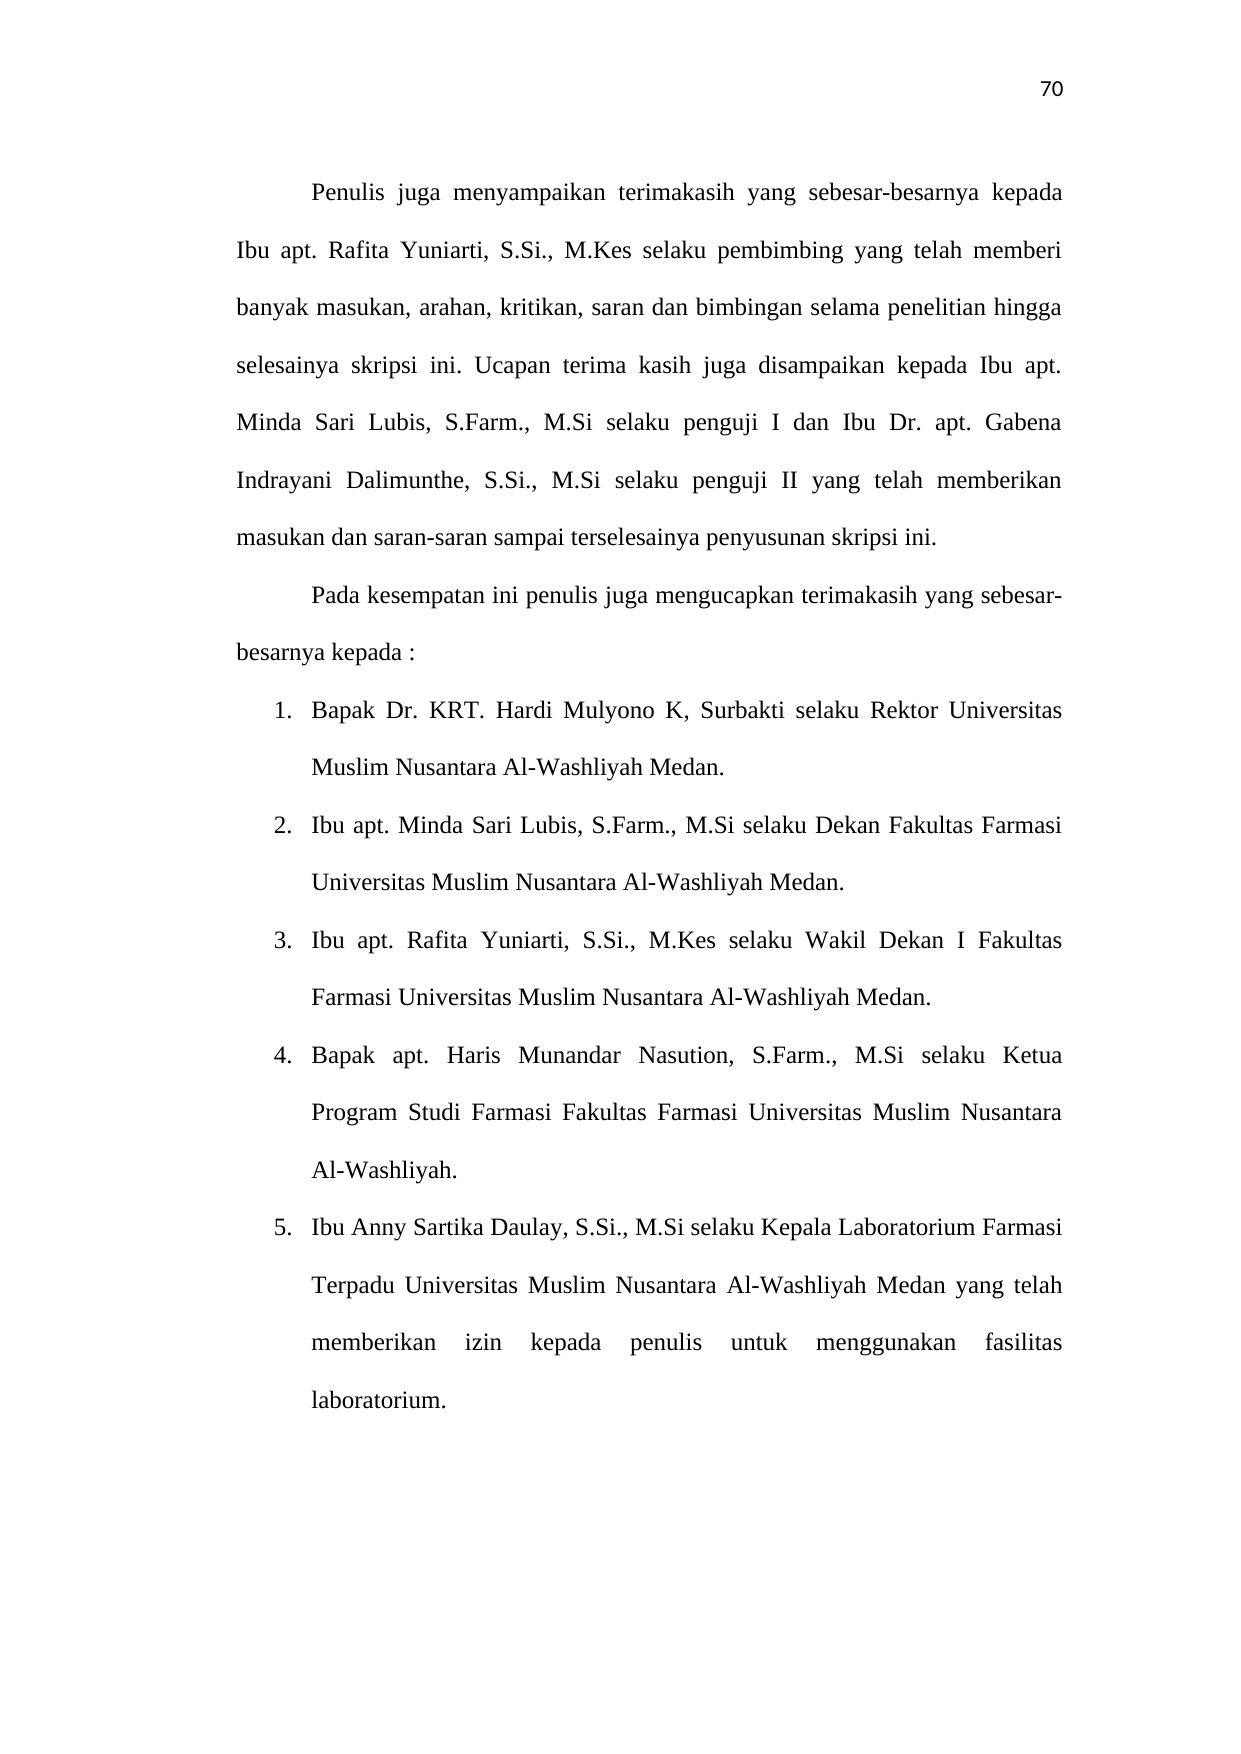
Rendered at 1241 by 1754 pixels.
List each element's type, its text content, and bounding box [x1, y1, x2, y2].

text Penulis juga menyampaikan terimakasih yang sebesar-besarnya kepada Ibu apt. Rafita Yuniarti, S.Si., M.Kes selaku pembimbing yang telah memberi banyak masukan, arahan, kritikan, saran dan bimbingan selama penelitian hingga selesainya skripsi ini. Ucapan terima kasih juga disampaikan kepada Ibu apt. Minda Sari Lubis, S.Farm., M.Si selaku penguji I dan Ibu Dr. apt. Gabena Indrayani Dalimunthe, S.Si., M.Si selaku penguji II yang telah memberikan masukan dan saran-saran sampai terselesainya penyusunan skripsi ini. [236, 177, 1063, 551]
list Ibu apt. Minda Sari Lubis, S.Farm., M.Si selaku Dekan Fakultas Farmasi Universitas Muslim Nusantara Al-Washliyah Medan. [274, 810, 1063, 896]
text Pada kesempatan ini penulis juga mengucapkan terimakasih yang sebesar-besarnya kepada : [236, 580, 1063, 666]
list Bapak Dr. KRT. Hardi Mulyono K, Surbakti selaku Rektor Universitas Muslim Nusantara Al-Washliyah Medan. [274, 695, 1063, 781]
list Ibu apt. Rafita Yuniarti, S.Si., M.Kes selaku Wakil Dekan I Fakultas Farmasi Universitas Muslim Nusantara Al-Washliyah Medan. [274, 925, 1063, 1011]
list Ibu Anny Sartika Daulay, S.Si., M.Si selaku Kepala Laboratorium Farmasi Terpadu Universitas Muslim Nusantara Al-Washliyah Medan yang telah memberikan izin kepada penulis untuk menggunakan fasilitas laboratorium. [274, 1212, 1063, 1413]
list Bapak apt. Haris Munandar Nasution, S.Farm., M.Si selaku Ketua Program Studi Farmasi Fakultas Farmasi Universitas Muslim Nusantara Al-Washliyah. [274, 1040, 1063, 1183]
